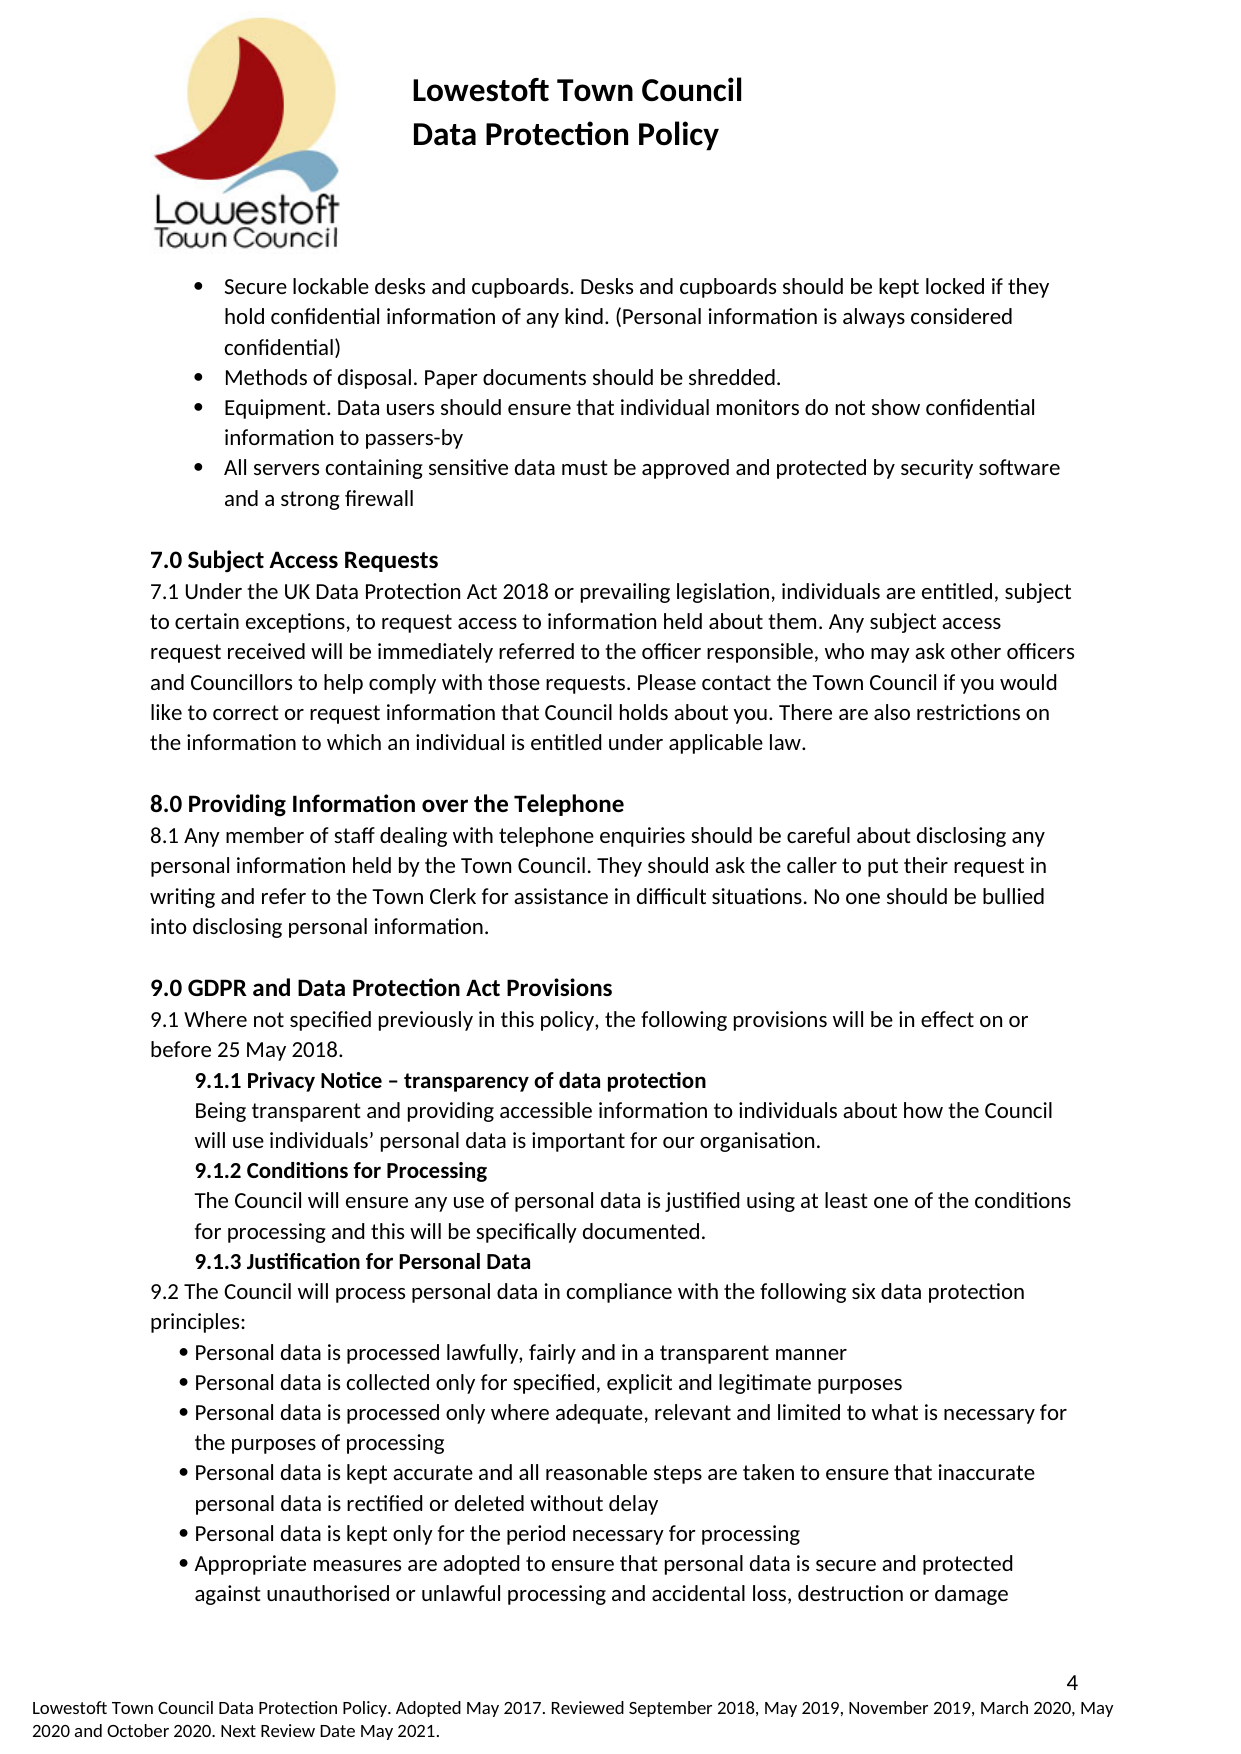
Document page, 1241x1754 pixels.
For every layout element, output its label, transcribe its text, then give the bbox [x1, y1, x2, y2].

list Personal data is processed lawfully, fairly and in a transparent manner [179, 1338, 1078, 1366]
picture [150, 11, 350, 254]
list Methods of disposal. Paper documents should be shredded. [194, 363, 1078, 391]
list 9.2 The Council will process personal data in compliance with the following six data protection principles: [150, 1277, 1078, 1335]
subtitle 9.0 GDPR and Data Protection Act Provisions [150, 972, 1078, 1003]
text 9.1.2 Conditions for Processing [179, 1156, 1078, 1184]
text 7.1 Under the UK Data Protection Act 2018 or prevailing legislation, individuals are entitled, subject to certain exceptions, to request access to information held about them. Any subject access request received will be immediately referred to the officer responsible, who may ask other officers and Councillors to help comply with those requests. Please contact the Town Council if you would like to correct or request information that Council holds about you. There are also restrictions on the information to which an individual is entitled under applicable law. [150, 577, 1078, 756]
subtitle 8.0 Providing Information over the Telephone [150, 788, 1078, 819]
text 9.1.3 Justification for Personal Data [186, 1247, 1078, 1275]
subtitle 7.0 Subject Access Requests [150, 544, 1078, 574]
list The Council will ensure any use of personal data is justified using at least one of the conditions for processing and this will be specifically documented. [194, 1187, 1078, 1245]
list Personal data is collected only for specified, explicit and legitimate purposes [179, 1368, 1078, 1396]
list Personal data is kept only for the period necessary for processing [179, 1519, 1078, 1547]
list Being transparent and providing accessible information to individuals about how the Council will use individuals’ personal data is important for our organisation. [194, 1096, 1078, 1154]
list Personal data is kept accurate and all reasonable steps are taken to ensure that inaccurate personal data is rectified or deleted without delay [179, 1458, 1078, 1517]
list 9.1 Where not specified previously in this policy, the following provisions will be in effect on or before 25 May 2018. [150, 1005, 1078, 1063]
list Appropriate measures are adopted to ensure that personal data is secure and protected against unauthorised or unlawful processing and accidental loss, destruction or damage [179, 1549, 1078, 1607]
list Secure lockable desks and cupboards. Desks and cupboards should be kept locked if they hold confidential information of any kind. (Personal information is always considered confidential) [194, 272, 1078, 361]
text 8.1 Any member of staff dealing with telephone enquiries should be careful about disclosing any personal information held by the Town Council. They should ask the caller to put their request in writing and refer to the Town Clerk for assistance in difficult situations. No one should be bullied into disclosing personal information. [150, 821, 1078, 940]
list All servers containing sensitive data must be approved and protected by security software and a strong firewall [194, 453, 1078, 512]
list Equipment. Data users should ensure that individual monitors do not show confidential information to passers-by [194, 393, 1078, 451]
list Personal data is processed only where adequate, relevant and limited to what is necessary for the purposes of processing [179, 1398, 1078, 1456]
text 9.1.1 Privacy Notice – transparency of data protection [194, 1066, 1078, 1094]
